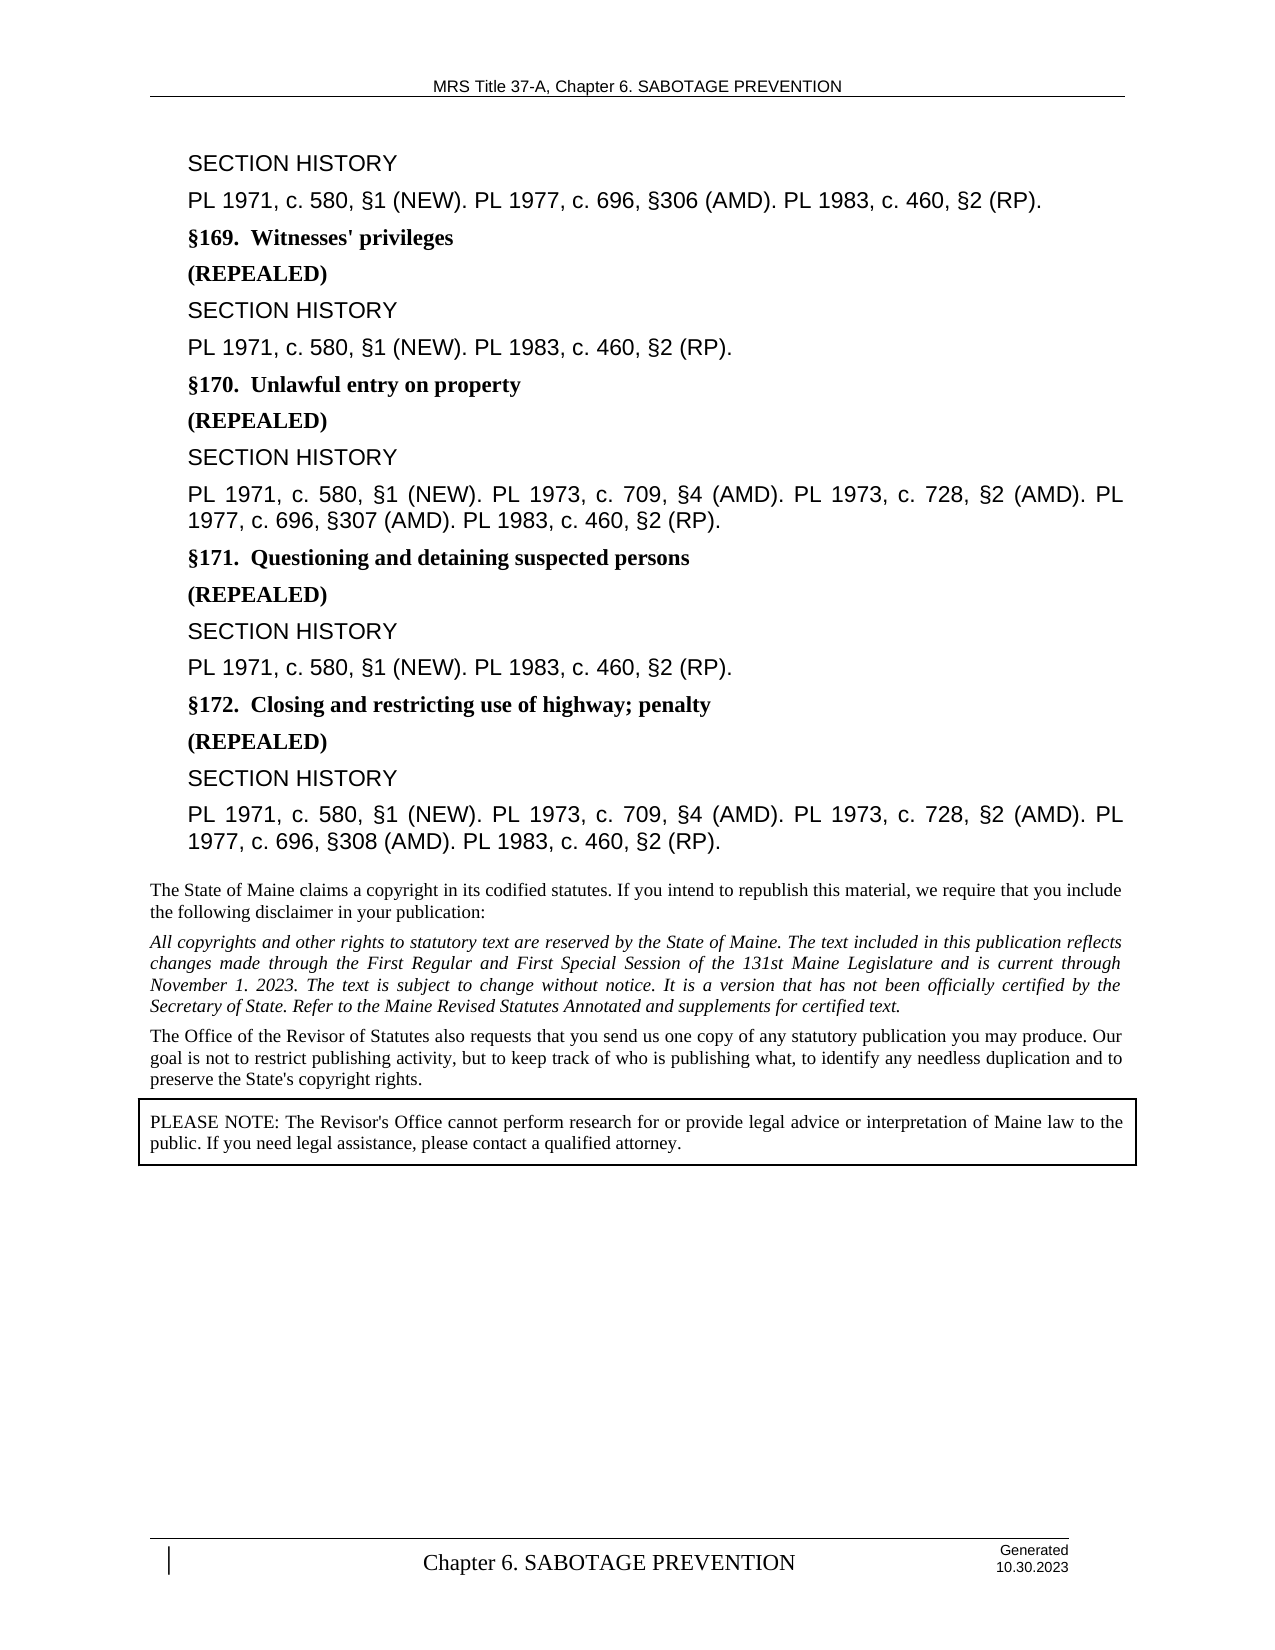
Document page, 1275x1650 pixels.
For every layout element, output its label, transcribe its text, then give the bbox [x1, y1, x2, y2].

text §171. Questioning and detaining suspected persons [187, 544, 1125, 570]
text PL 1971, c. 580, §1 (NEW). PL 1973, c. 709, §4 (AMD). PL 1973, c. 728, §2 (AMD). PL 1977, c. 696, §308 (AMD). PL 1983, c. 460, §2 (RP). [187, 801, 1125, 854]
text SECTION HISTORY [187, 297, 1125, 323]
text All copyrights and other rights to statutory text are reserved by the State of Maine. The text included in this publication reflects changes made through the First Regular and First Special Session of the 131st Maine Legislature and is current through November 1. 2023 . The text is subject to change without notice. It is a version that has not been officially certified by the Secretary of State. Refer to the Maine Revised Statutes Annotated and supplements for certified text. [150, 931, 1125, 1017]
text §172. Closing and restricting use of highway; penalty [187, 691, 1125, 717]
text The Office of the Revisor of Statutes also requests that you send us one copy of any statutory publication you may produce. Our goal is not to restrict publishing activity, but to keep track of who is publishing what, to identify any needless duplication and to preserve the State's copyright rights. [150, 1025, 1125, 1090]
text (REPEALED) [187, 260, 1125, 287]
text The State of Maine claims a copyright in its codified statutes. If you intend to republish this material, we require that you include the following disclaimer in your publication: [150, 879, 1125, 922]
text PL 1971, c. 580, §1 (NEW). PL 1977, c. 696, §306 (AMD). PL 1983, c. 460, §2 (RP). [187, 187, 1125, 213]
text §170. Unlawful entry on property [187, 371, 1125, 397]
text PL 1971, c. 580, §1 (NEW). PL 1973, c. 709, §4 (AMD). PL 1973, c. 728, §2 (AMD). PL 1977, c. 696, §307 (AMD). PL 1983, c. 460, §2 (RP). [187, 481, 1125, 534]
text PLEASE NOTE: The Revisor's Office cannot perform research for or provide legal advice or interpretation of Maine law to the public. If you need legal assistance, please contact a qualified attorney. [140, 1100, 1135, 1164]
text (REPEALED) [187, 728, 1125, 754]
text SECTION HISTORY [187, 765, 1125, 791]
text PL 1971, c. 580, §1 (NEW). PL 1983, c. 460, §2 (RP). [187, 334, 1125, 360]
text SECTION HISTORY [187, 618, 1125, 644]
text SECTION HISTORY [187, 444, 1125, 471]
text (REPEALED) [187, 407, 1125, 434]
text §169. Witnesses' privileges [187, 223, 1125, 250]
text SECTION HISTORY [187, 150, 1125, 176]
text PL 1971, c. 580, §1 (NEW). PL 1983, c. 460, §2 (RP). [187, 654, 1125, 681]
text (REPEALED) [187, 581, 1125, 607]
